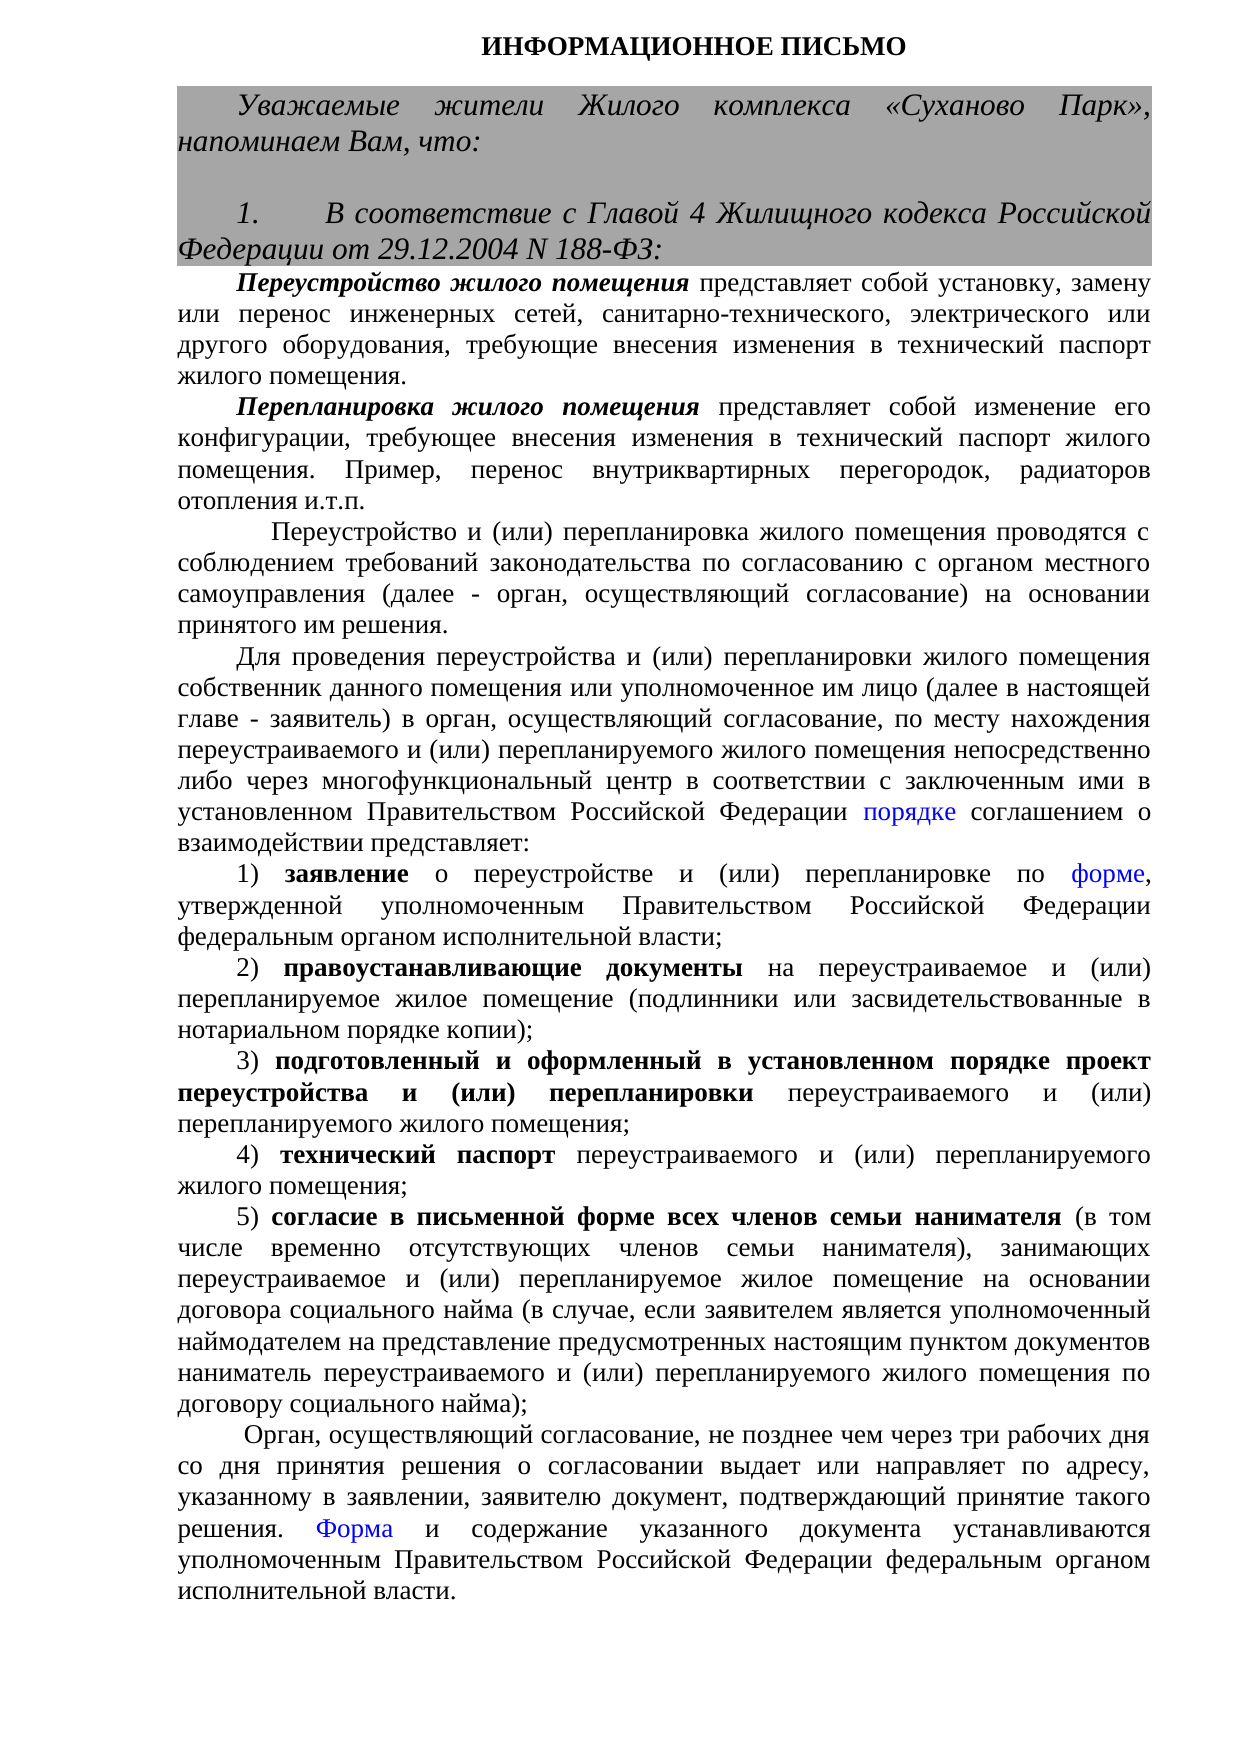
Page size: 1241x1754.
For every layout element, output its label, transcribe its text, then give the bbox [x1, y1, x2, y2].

list В соответствие с Главой 4 Жилищного кодекса Российской Федерации от 29.12.2004 N 188-ФЗ: [177, 194, 1152, 266]
text Орган, осуществляющий согласование, не позднее чем через три рабочих дня со дня принятия решения о согласовании выдает или направляет по адресу, указанному в заявлении, заявителю документ, подтверждающий принятие такого решения. Форма и содержание указанного документа устанавливаются уполномоченным Правительством Российской Федерации федеральным органом исполнительной власти. [177, 1418, 1152, 1605]
text 5) согласие в письменной форме всех членов семьи нанимателя (в том числе временно отсутствующих членов семьи нанимателя), занимающих переустраиваемое и (или) перепланируемое жилое помещение на основании договора социального найма (в случае, если заявителем является уполномоченный наймодателем на представление предусмотренных настоящим пунктом документов наниматель переустраиваемого и (или) перепланируемого жилого помещения по договору социального найма); [177, 1200, 1152, 1418]
text Для проведения переустройства и (или) перепланировки жилого помещения собственник данного помещения или уполномоченное им лицо (далее в настоящей главе - заявитель) в орган, осуществляющий согласование, по месту нахождения переустраиваемого и (или) перепланируемого жилого помещения непосредственно либо через многофункциональный центр в соответствии с заключенным ими в установленном Правительством Российской Федерации порядке соглашением о взаимодействии представляет: [177, 639, 1152, 858]
text 4) технический паспорт переустраиваемого и (или) перепланируемого жилого помещения; [177, 1138, 1152, 1200]
text 1) заявление о переустройстве и (или) перепланировке по форме, утвержденной уполномоченным Правительством Российской Федерации федеральным органом исполнительной власти; [177, 858, 1152, 951]
text Переустройство и (или) перепланировка жилого помещения проводятся с соблюдением требований законодательства по согласованию с органом местного самоуправления (далее - орган, осуществляющий согласование) на основании принятого им решения. [177, 515, 1152, 639]
text 2) правоустанавливающие документы на переустраиваемое и (или) перепланируемое жилое помещение (подлинники или засвидетельствованные в нотариальном порядке копии); [177, 951, 1152, 1044]
text ИНФОРМАЦИОННОЕ ПИСЬМО [177, 29, 1152, 61]
text 3) подготовленный и оформленный в установленном порядке проект переустройства и (или) перепланировки переустраиваемого и (или) перепланируемого жилого помещения; [177, 1044, 1152, 1138]
text Переустройство жилого помещения представляет собой установку, замену или перенос инженерных сетей, санитарно-технического, электрического или другого оборудования, требующие внесения изменения в технический паспорт жилого помещения. [177, 266, 1152, 390]
text Перепланировка жилого помещения представляет собой изменение его конфигурации, требующее внесения изменения в технический паспорт жилого помещения. Пример, перенос внутриквартирных перегородок, радиаторов отопления и.т.п. [177, 390, 1152, 515]
text Уважаемые жители Жилого комплекса «Суханово Парк», напоминаем Вам, что: [177, 86, 1152, 158]
